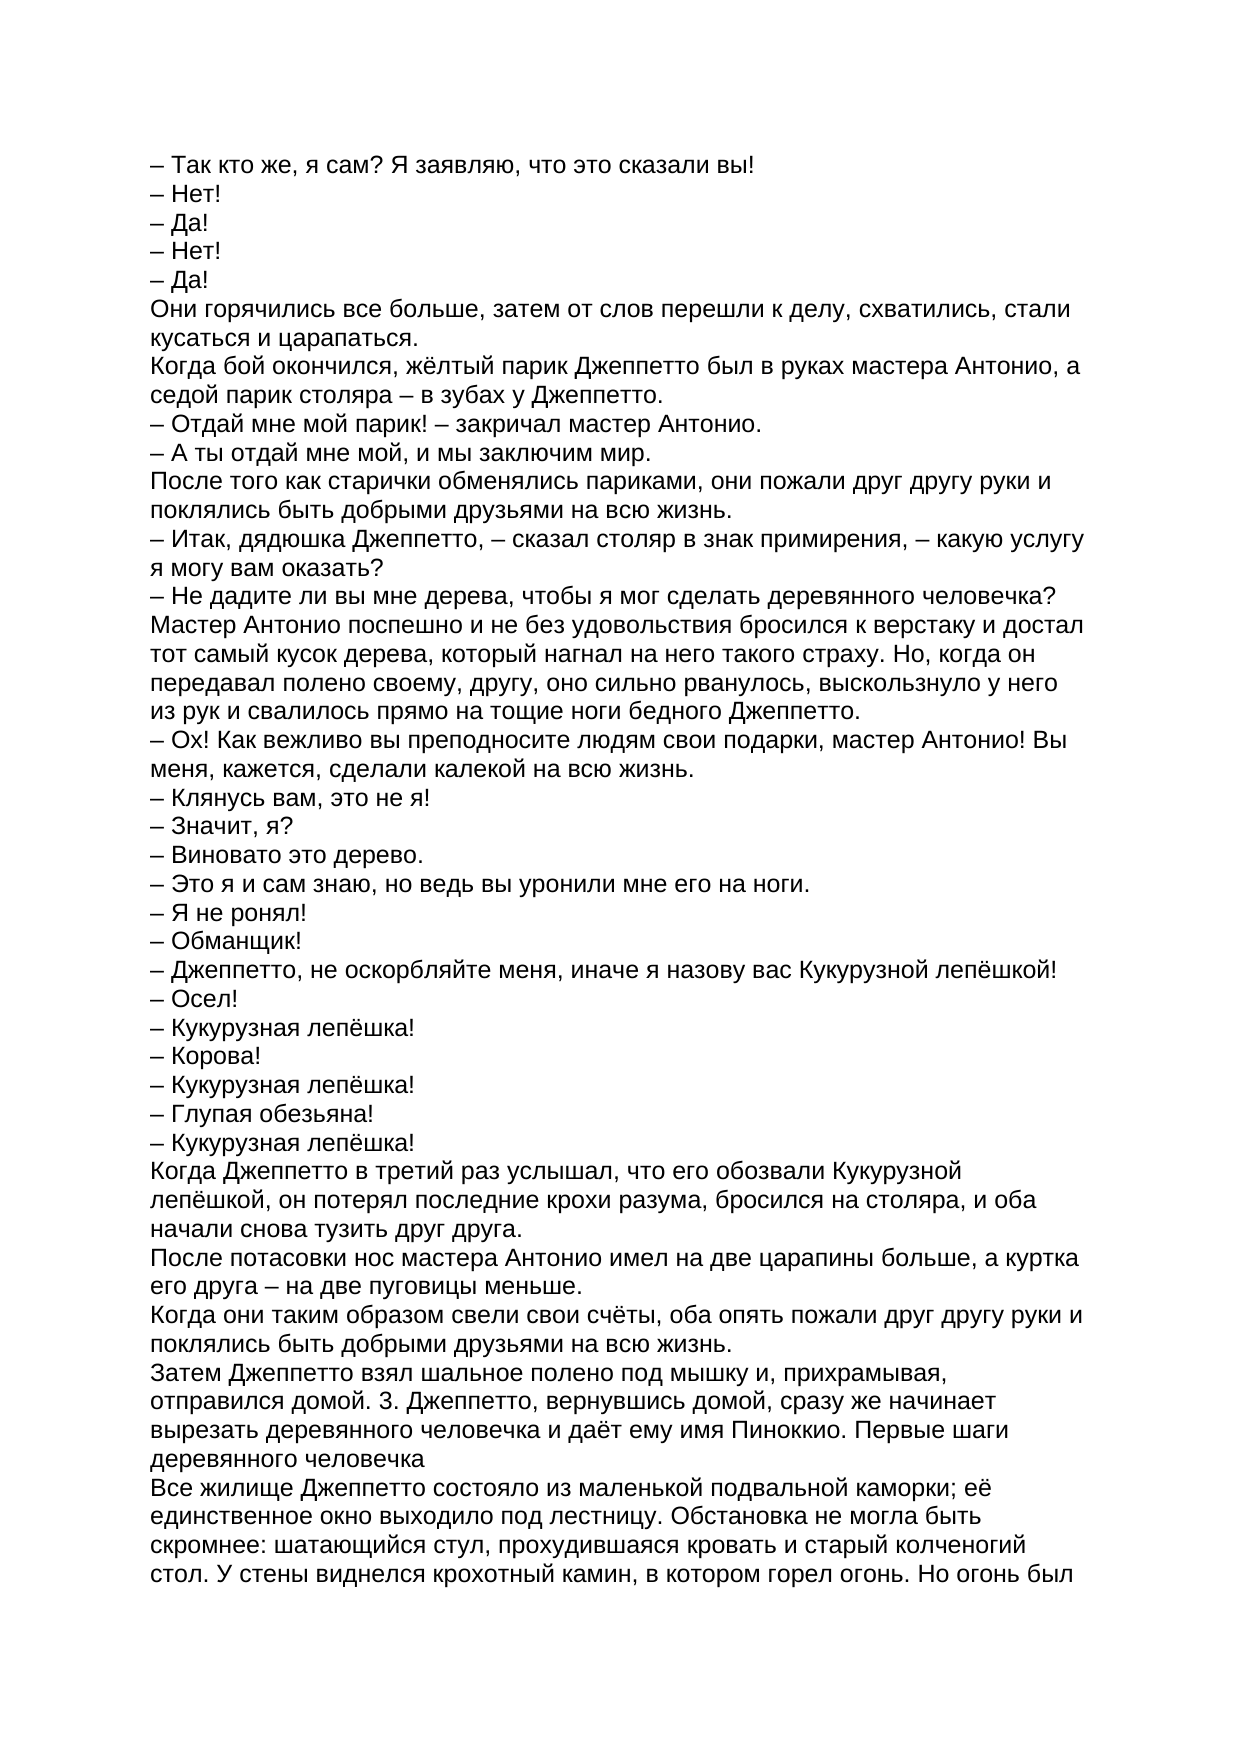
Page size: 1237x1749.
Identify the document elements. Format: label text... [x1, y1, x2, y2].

text – Корова! [150, 1041, 1086, 1070]
text Мастер Антонио поспешно и не без удовольствия бросился к верстаку и достал тот самый кусок дерева, который нагнал на него такого страху. Но, когда он передавал полено своему, другу, оно сильно рванулось, выскользнуло у него из рук и свалилось прямо на тощие ноги бедного Джеппетто. [150, 610, 1086, 725]
text После того как старички обменялись париками, они пожали друг другу руки и поклялись быть добрыми друзьями на всю жизнь. [150, 466, 1086, 524]
text – Не дадите ли вы мне дерева, чтобы я мог сделать деревянного человечка? [150, 581, 1086, 610]
text Затем Джеппетто взял шальное полено под мышку и, прихрамывая, отправился домой. [150, 1357, 1086, 1472]
text – Глупая обезьяна! [150, 1099, 1086, 1127]
text – Кукурузная лепёшка! [150, 1012, 1086, 1041]
text – Итак, дядюшка Джеппетто, – сказал столяр в знак примирения, – какую услугу я могу вам оказать? [150, 524, 1086, 581]
text Когда они таким образом свели свои счёты, оба опять пожали друг другу руки и поклялись быть добрыми друзьями на всю жизнь. [150, 1300, 1086, 1357]
text – Кукурузная лепёшка! [150, 1127, 1086, 1156]
text Когда Джеппетто в третий раз услышал, что его обозвали Кукурузной лепёшкой, он потерял последние крохи разума, бросился на столяра, и оба начали снова тузить друг друга. [150, 1156, 1086, 1242]
text Они горячились все больше, затем от слов перешли к делу, схватились, стали кусаться и царапаться. [150, 294, 1086, 351]
text – Обманщик! [150, 926, 1086, 955]
text – Отдай мне мой парик! – закричал мастер Антонио. [150, 409, 1086, 437]
text – Это я и сам знаю, но ведь вы уронили мне его на ноги. [150, 869, 1086, 897]
text – Кукурузная лепёшка! [150, 1070, 1086, 1099]
text – Нет! [150, 179, 1086, 207]
text – Да! [150, 207, 1086, 236]
text – Джеппетто, не оскорбляйте меня, иначе я назову вас Кукурузной лепёшкой! [150, 955, 1086, 984]
text – Я не ронял! [150, 897, 1086, 926]
text – Клянусь вам, это не я! [150, 782, 1086, 811]
text – Виновато это дерево. [150, 840, 1086, 869]
text – Ох! Как вежливо вы преподносите людям свои подарки, мастер Антонио! Вы меня, кажется, сделали калекой на всю жизнь. [150, 725, 1086, 782]
text – Значит, я? [150, 811, 1086, 840]
text Когда бой окончился, жёлтый парик Джеппетто был в руках мастера Антонио, а седой парик столяра – в зубах у Джеппетто. [150, 351, 1086, 409]
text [150, 1472, 1086, 1587]
text – Так кто же, я сам? Я заявляю, что это сказали вы! [150, 150, 1086, 179]
text – Осел! [150, 984, 1086, 1012]
text – А ты отдай мне мой, и мы заключим мир. [150, 437, 1086, 466]
text После потасовки нос мастера Антонио имел на две царапины больше, а куртка его друга – на две пуговицы меньше. [150, 1242, 1086, 1300]
text – Да! [150, 265, 1086, 294]
text – Нет! [150, 236, 1086, 265]
